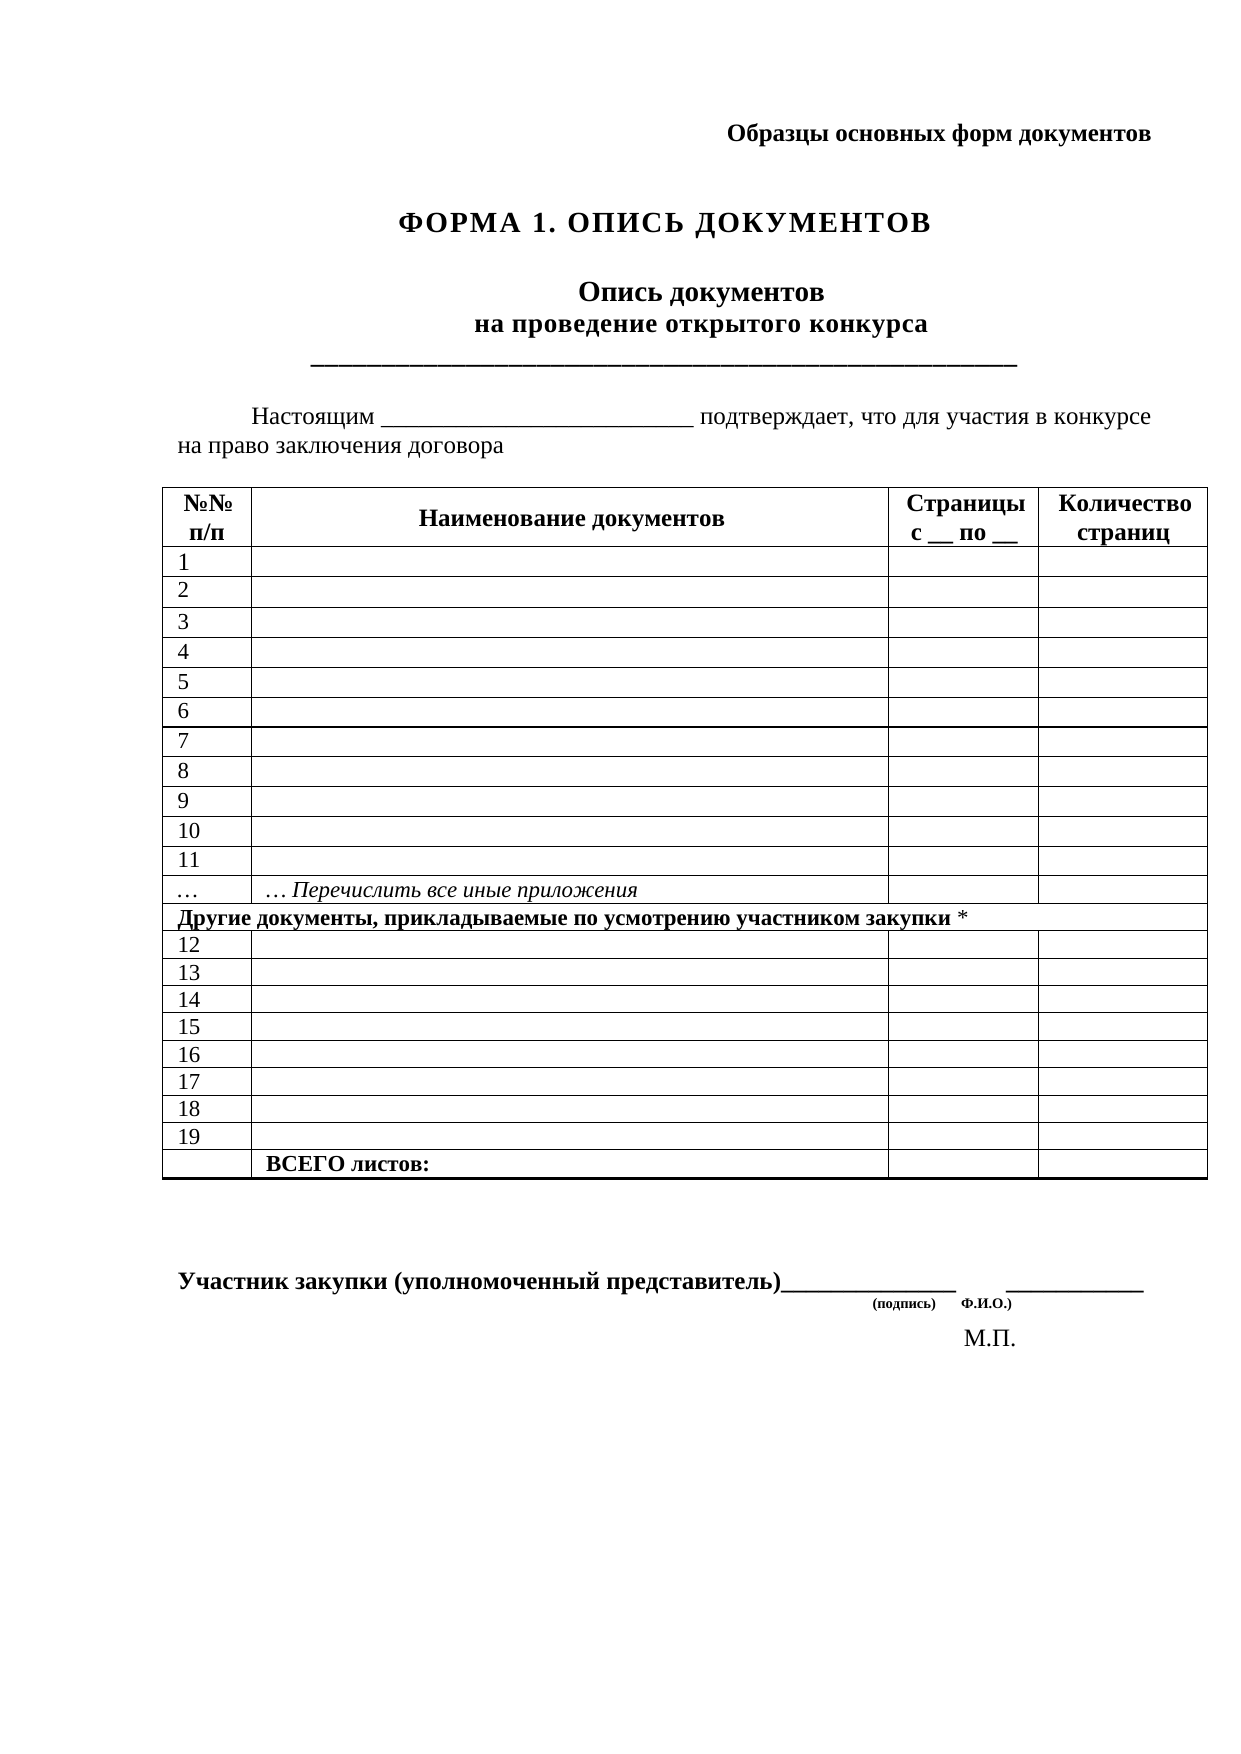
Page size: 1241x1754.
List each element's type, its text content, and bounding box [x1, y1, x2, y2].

table_cell [252, 547, 888, 576]
table_cell [1039, 757, 1207, 786]
table_cell [1039, 698, 1207, 726]
table_cell [889, 1013, 1038, 1040]
table_cell [889, 668, 1038, 697]
table_cell [1039, 1096, 1207, 1122]
table_cell [252, 959, 888, 985]
table_cell [889, 698, 1038, 726]
table_cell [1039, 931, 1207, 957]
text Настоящим _________________________ подтверждает, что для участия в конкурсе на право заключения договора [177, 401, 1152, 458]
table_cell [889, 847, 1038, 875]
table_cell [889, 1150, 1038, 1177]
table_cell [252, 1096, 888, 1122]
table_cell [889, 577, 1038, 607]
table_cell [1039, 638, 1207, 667]
table_cell 13 [163, 959, 251, 985]
table_cell 7 [163, 728, 251, 756]
table_cell [1039, 817, 1207, 846]
table_cell [252, 638, 888, 667]
table_cell [1039, 787, 1207, 816]
table_cell [252, 668, 888, 697]
text Опись документов [177, 274, 1152, 307]
table_cell [1039, 1013, 1207, 1040]
table_cell 1 [163, 547, 251, 576]
table_cell 8 [163, 757, 251, 786]
table_cell [1039, 847, 1207, 875]
table_cell [252, 1013, 888, 1040]
table_cell … Перечислить все иные приложения [252, 876, 888, 903]
table_cell [889, 986, 1038, 1012]
table_cell … [163, 876, 251, 903]
table_cell [252, 577, 888, 607]
table_cell [889, 876, 1038, 903]
table_cell [1039, 1068, 1207, 1094]
text Образцы основных форм документов [177, 118, 1152, 147]
table_cell [889, 757, 1038, 786]
table_cell 10 [163, 817, 251, 846]
table_cell [252, 931, 888, 957]
table_cell [1039, 547, 1207, 576]
table_header Страницы с __ по __ [889, 488, 1038, 546]
table_cell 19 [163, 1123, 251, 1149]
table_cell [1039, 668, 1207, 697]
table_cell [1039, 608, 1207, 637]
table_cell [252, 817, 888, 846]
table_cell 2 [163, 577, 251, 607]
text Участник закупки (уполномоченный представитель)______________ ___________ [177, 1266, 1152, 1295]
table_header Наименование документов [252, 488, 888, 546]
table_cell [889, 728, 1038, 756]
text (подпись) Ф.И.О.) [177, 1295, 1152, 1323]
table_cell 18 [163, 1096, 251, 1122]
table_cell [1039, 1150, 1207, 1177]
table_cell [889, 1123, 1038, 1149]
table_cell [1039, 959, 1207, 985]
table_cell 15 [163, 1013, 251, 1040]
table_cell [889, 608, 1038, 637]
table_cell [1039, 986, 1207, 1012]
subtitle ФОРМА 1. ОПИСЬ ДОКУМЕНТОВ [177, 205, 1152, 239]
table_cell 17 [163, 1068, 251, 1094]
table_cell 4 [163, 638, 251, 667]
table_cell [889, 787, 1038, 816]
table_header Количество страниц [1039, 488, 1207, 546]
table_cell 6 [163, 698, 251, 726]
table_cell [889, 817, 1038, 846]
table_cell 11 [163, 847, 251, 875]
table_cell 16 [163, 1041, 251, 1067]
table_cell [1039, 1041, 1207, 1067]
table_cell [252, 728, 888, 756]
table_cell [889, 1041, 1038, 1067]
table_cell [889, 931, 1038, 957]
table_cell 12 [163, 931, 251, 957]
table_cell Другие документы, прикладываемые по усмотрению участником закупки * [163, 904, 1207, 930]
table_cell [252, 1041, 888, 1067]
table_cell [889, 547, 1038, 576]
table_cell [252, 1068, 888, 1094]
table_header №№ п/п [163, 488, 251, 546]
table_cell [252, 986, 888, 1012]
table_cell [1039, 728, 1207, 756]
table_cell ВСЕГО листов: [252, 1150, 888, 1177]
table_cell [1039, 577, 1207, 607]
table_cell [1039, 876, 1207, 903]
table_cell 14 [163, 986, 251, 1012]
text на проведение открытого конкурса __________________________________________________ [177, 307, 1152, 370]
table_cell [889, 638, 1038, 667]
table_cell 9 [163, 787, 251, 816]
table_cell [252, 698, 888, 726]
table_cell [252, 787, 888, 816]
table_cell [889, 1096, 1038, 1122]
table_cell [252, 1123, 888, 1149]
table_cell [889, 959, 1038, 985]
table_cell [252, 847, 888, 875]
table_cell [889, 1068, 1038, 1094]
table_cell 3 [163, 608, 251, 637]
text М.П. [177, 1323, 1152, 1352]
table_cell 5 [163, 668, 251, 697]
table_cell [1039, 1123, 1207, 1149]
table_cell [252, 757, 888, 786]
table_cell [163, 1150, 251, 1177]
table_cell [252, 608, 888, 637]
